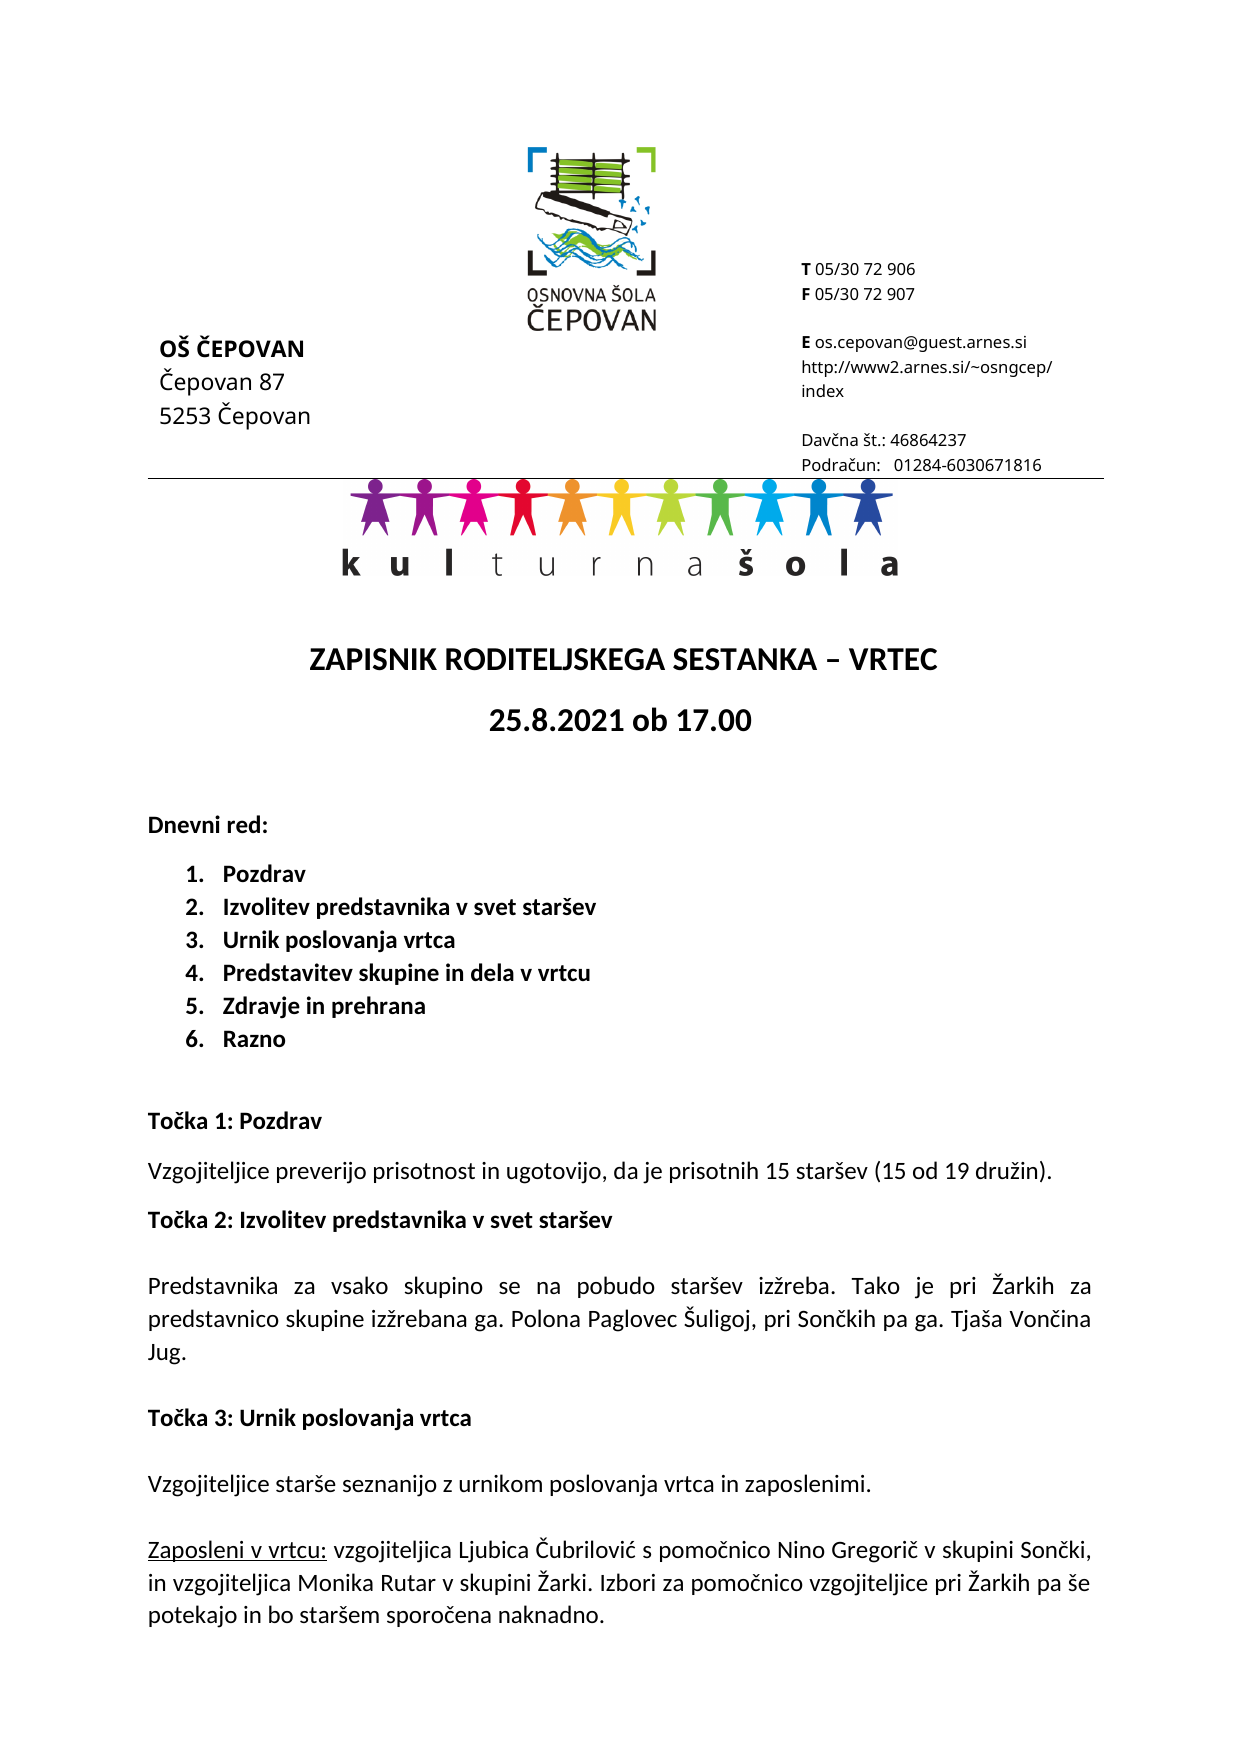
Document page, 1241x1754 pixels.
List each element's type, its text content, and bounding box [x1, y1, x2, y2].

text Točka 3: Urnik poslovanja vrtca [148, 1402, 1093, 1433]
list Predstavitev skupine in dela v vrtcu [185, 957, 1093, 988]
list Izvolitev predstavnika v svet staršev [185, 891, 1093, 922]
text Zaposleni v vrtcu: vzgojiteljica Ljubica Čubrilović s pomočnico Nino Gregorič v skupini Sončki, in vzgojiteljica Monika Rutar v skupini Žarki. Izbori za pomočnico vzgojiteljice pri Žarkih pa še potekajo in bo staršem sporočena naknadno. [148, 1534, 1093, 1630]
text Točka 1: Pozdrav [148, 1105, 1093, 1136]
text ZAPISNIK RODITELJSKEGA SESTANKA – VRTEC [148, 638, 1093, 679]
picture [527, 147, 656, 331]
table_header OŠ ČEPOVAN Čepovan 87 5253 Čepovan [148, 148, 790, 478]
text Predstavnika za vsako skupino se na pobudo staršev izžreba. Tako je pri Žarkih za predstavnico skupine izžrebana ga. Polona Paglovec Šuligoj, pri Sončkih pa ga. Tjaša Vončina Jug. [148, 1270, 1093, 1367]
list Razno [185, 1023, 1093, 1053]
table_header T 05/30 72 906 F 05/30 72 907 E os.cepovan@guest.arnes.si http://www2.arnes.si/~osngcep/index Davčna št.: 46864237 Podračun: 01284-6030671816 [790, 148, 1104, 478]
text Vzgojiteljice preverijo prisotnost in ugotovijo, da je prisotnih 15 staršev (15 od 19 družin). [148, 1155, 1093, 1186]
list Zdravje in prehrana [185, 990, 1093, 1021]
text Vzgojiteljice starše seznanijo z urnikom poslovanja vrtca in zaposlenimi. [148, 1468, 1093, 1498]
text Dnevni red: [148, 809, 1093, 839]
list Pozdrav [185, 858, 1093, 889]
text 25.8.2021 ob 17.00 [148, 698, 1093, 739]
list Urnik poslovanja vrtca [185, 924, 1093, 955]
text Točka 2: Izvolitev predstavnika v svet staršev [148, 1204, 1093, 1235]
